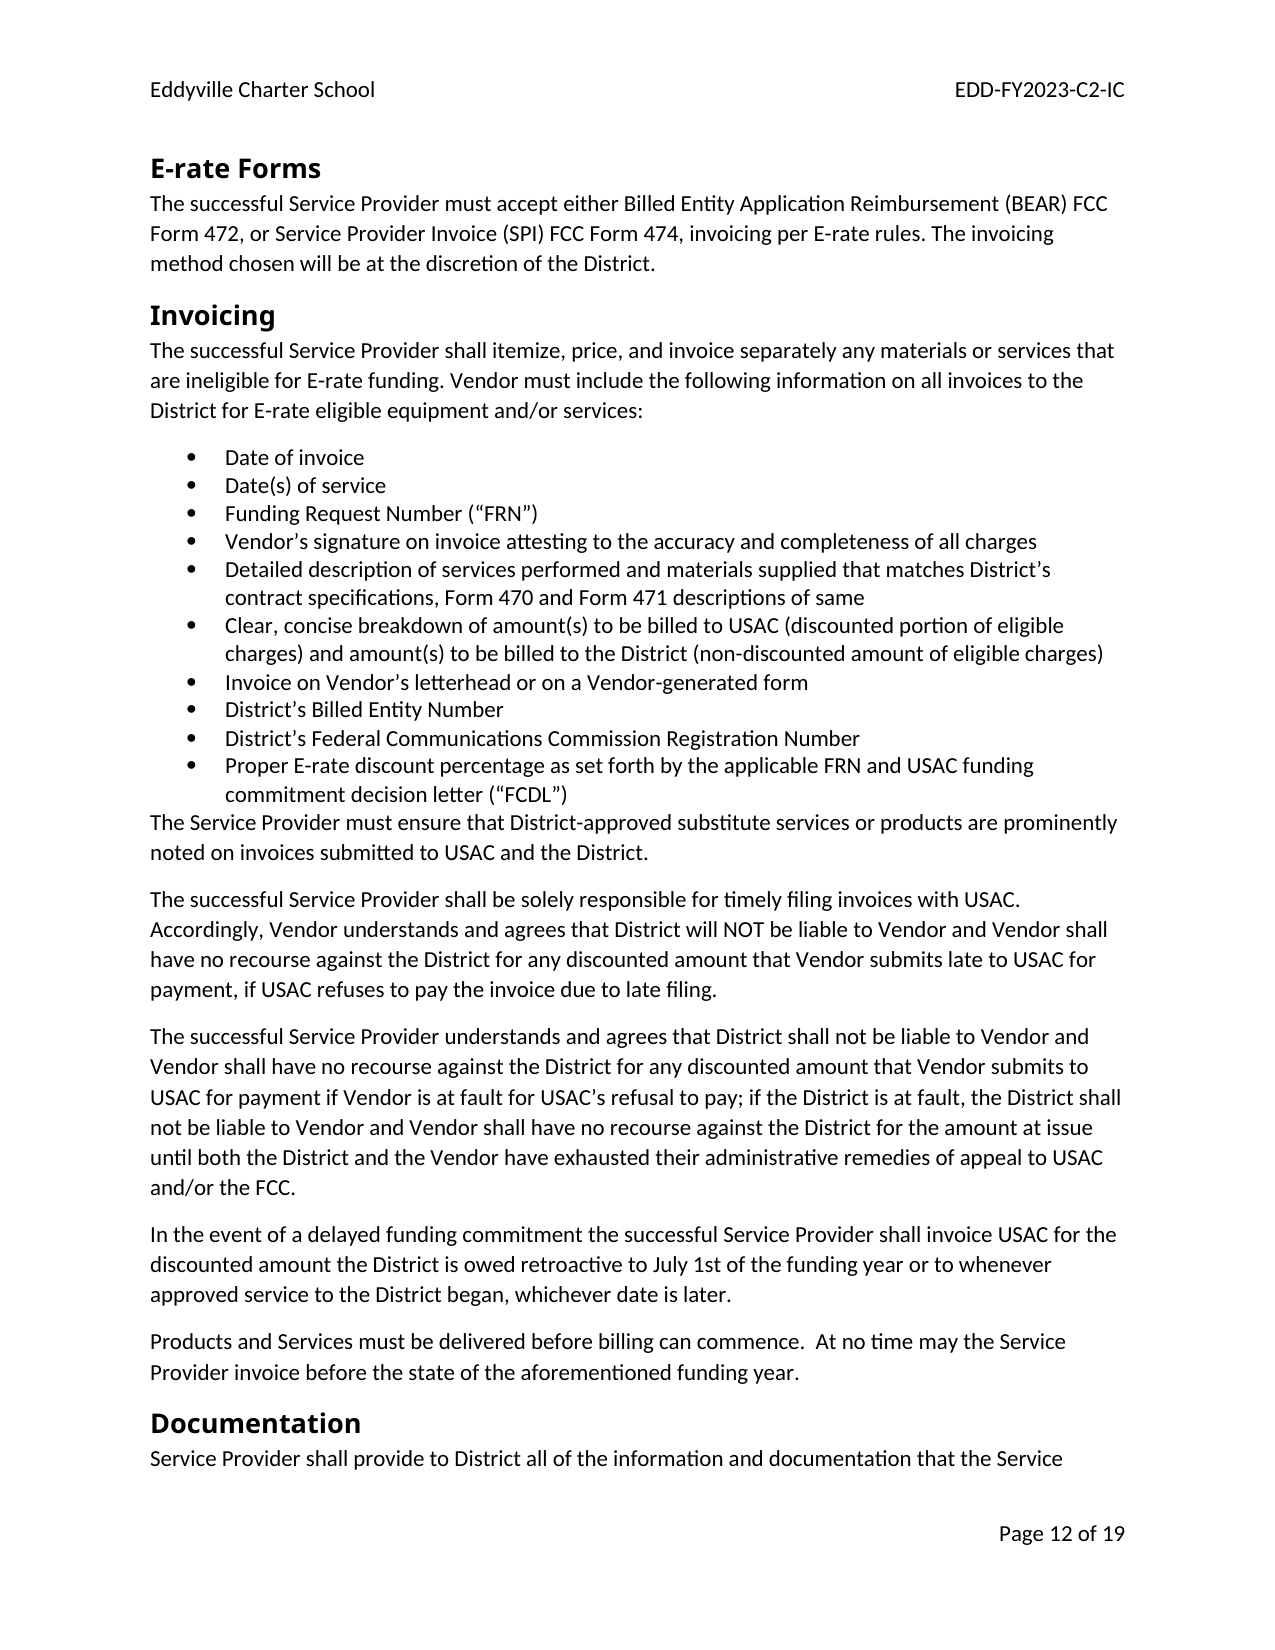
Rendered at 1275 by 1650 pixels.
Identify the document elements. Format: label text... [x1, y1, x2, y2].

list Date(s) of service [187, 471, 1125, 499]
list Detailed description of services performed and materials supplied that matches District’s contract specifications, Form 470 and Form 471 descriptions of same [187, 556, 1125, 612]
list Invoice on Vendor’s letterhead or on a Vendor-generated form [187, 668, 1125, 696]
text Products and Services must be delivered before billing can commence. At no time may the Service Provider invoice before the state of the aforementioned funding year. [150, 1327, 1125, 1386]
list Clear, concise breakdown of amount(s) to be billed to USAC (discounted portion of eligible charges) and amount(s) to be billed to the District (non-discounted amount of eligible charges) [187, 612, 1125, 668]
subtitle Invoicing [150, 296, 1125, 333]
list Proper E-rate discount percentage as set forth by the applicable FRN and USAC funding commitment decision letter (“FCDL”) [187, 752, 1125, 808]
text The successful Service Provider shall be solely responsible for timely filing invoices with USAC. Accordingly, Vendor understands and agrees that District will NOT be liable to Vendor and Vendor shall have no recourse against the District for any discounted amount that Vendor submits late to USAC for payment, if USAC refuses to pay the invoice due to late filing. [150, 885, 1125, 1003]
list District’s Billed Entity Number [187, 696, 1125, 724]
text The successful Service Provider understands and agrees that District shall not be liable to Vendor and Vendor shall have no recourse against the District for any discounted amount that Vendor submits to USAC for payment if Vendor is at fault for USAC’s refusal to pay; if the District is at fault, the District shall not be liable to Vendor and Vendor shall have no recourse against the District for the amount at issue until both the District and the Vendor have exhausted their administrative remedies of appeal to USAC and/or the FCC. [150, 1022, 1125, 1201]
text E-rate Forms The successful Service Provider must accept either Billed Entity Application Reimbursement (BEAR) FCC Form 472, or Service Provider Invoice (SPI) FCC Form 474, invoicing per E-rate rules. The invoicing method chosen will be at the discretion of the District. [150, 150, 1125, 277]
list Funding Request Number (“FRN”) [187, 499, 1125, 527]
text In the event of a delayed funding commitment the successful Service Provider shall invoice USAC for the discounted amount the District is owed retroactive to July 1st of the funding year or to whenever approved service to the District began, whichever date is later. [150, 1220, 1125, 1309]
text The successful Service Provider shall itemize, price, and invoice separately any materials or services that are ineligible for E-rate funding. Vendor must include the following information on all invoices to the District for E-rate eligible equipment and/or services: [150, 336, 1125, 424]
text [150, 1404, 1125, 1472]
list Vendor’s signature on invoice attesting to the accuracy and completeness of all charges [187, 527, 1125, 556]
text The Service Provider must ensure that District-approved substitute services or products are prominently noted on invoices submitted to USAC and the District. [150, 808, 1125, 866]
list Date of invoice [187, 443, 1125, 471]
list District’s Federal Communications Commission Registration Number [187, 724, 1125, 752]
